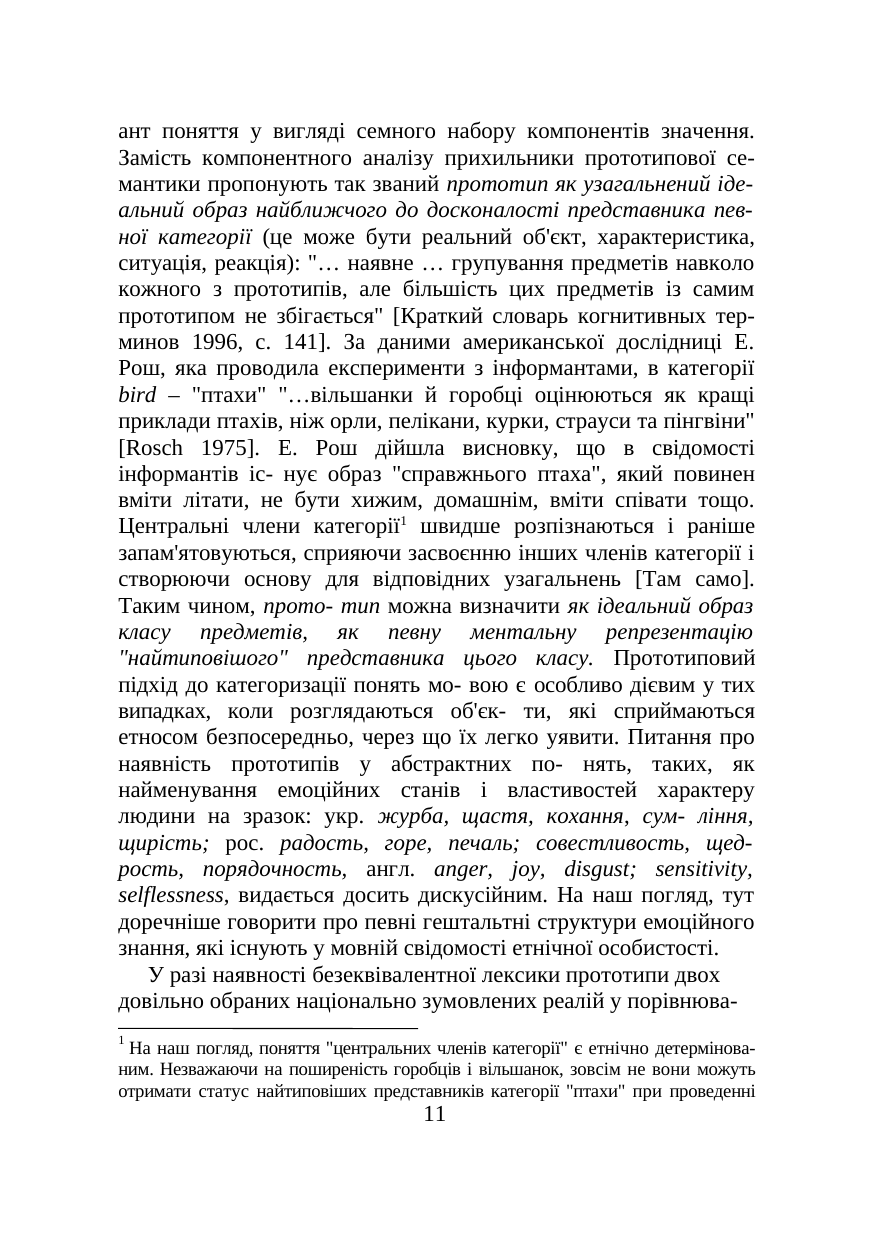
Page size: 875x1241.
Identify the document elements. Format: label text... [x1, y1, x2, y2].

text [118, 1027, 756, 1101]
text ант поняття у вигляді семного набору компонентів значення. Замість компонентного аналізу прихильники прототипової се- мантики пропонують так званий прототип як узагальнений іде- альний образ найближчого до досконалості представника пев- ної категорії (це може бути реальний об'єкт, характеристика, ситуація, реакція): "… наявне … групування предметів навколо кожного з прототипів, але більшість цих предметів із самим прототипом не збігається" [Краткий словарь когнитивных тер- минов 1996, с. 141]. За даними американської дослідниці Е. Рош, яка проводила експерименти з інформантами, в категорії bird – "птахи" "…вільшанки й горобці оцінюються як кращі приклади птахів, ніж орли, пелікани, курки, страуси та пінгвіни" [Rosch 1975]. Е. Рош дійшла висновку, що в свідомості інформантів іс- нує образ "справжнього птаха", який повинен вміти літати, не бути хижим, домашнім, вміти співати тощо. Центральні члени категорії1 швидше розпізнаються і раніше запам'ятовуються, сприяючи засвоєнню інших членів категорії і створюючи основу для відповідних узагальнень [Там само]. Таким чином, прото- тип можна визначити як ідеальний образ класу предметів, як певну ментальну репрезентацію "найтиповішого" представника цього класу. Прототиповий підхід до категоризації понять мо- вою є особливо дієвим у тих випадках, коли розглядаються об'єк- ти, які сприймаються етносом безпосередньо, через що їх легко уявити. Питання про наявність прототипів у абстрактних по- нять, таких, як найменування емоційних станів і властивостей характеру людини на зразок: укр. журба, щастя, кохання, сум- ління, щирість; рос. радость, горе, печаль; совестливость, щед- рость, порядочность, англ. anger, joy, disgust; sensitivity, selflessness, видається досить дискусійним. На наш погляд, тут доречніше говорити про певні гештальтні структури емоційного знання, які існують у мовній свідомості етнічної особистості. [118, 117, 756, 961]
text У разі наявності безеквівалентної лексики прототипи двох довільно обраних національно зумовлених реалій у порівнюва- [118, 961, 770, 1013]
